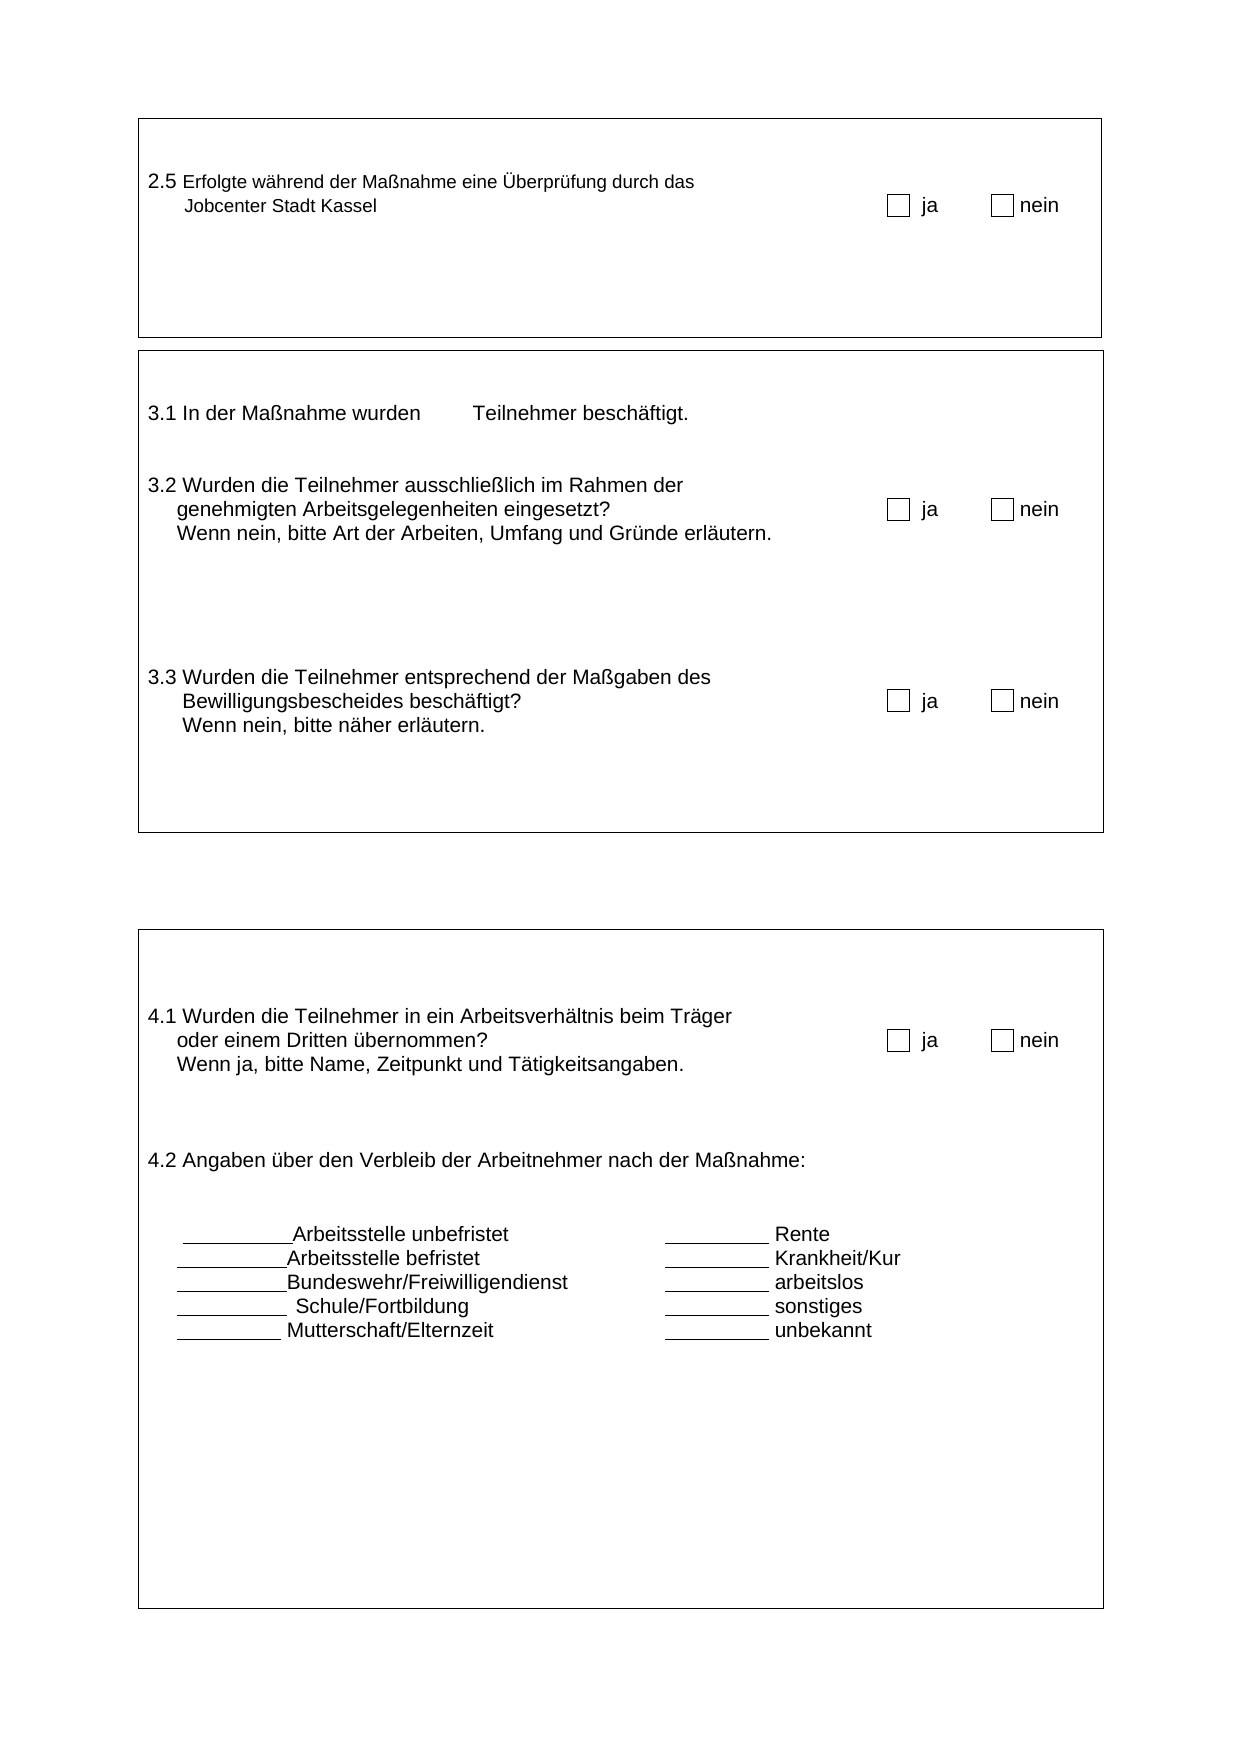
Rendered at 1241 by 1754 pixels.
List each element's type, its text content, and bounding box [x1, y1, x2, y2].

text 4.2 Angaben über den Verbleib der Arbeitnehmer nach der Maßnahme: [148, 1148, 1092, 1172]
text 2.5 Erfolgte während der Maßnahme eine Überprüfung durch das [148, 169, 1092, 193]
text Wenn ja, bitte Name, Zeitpunkt und Tätigkeitsangaben. [148, 1052, 1092, 1076]
text 4.1 Wurden die Teilnehmer in ein Arbeitsverhältnis beim Träger [148, 1004, 1092, 1028]
text Mutterschaft/Elternzeit unbekannt [148, 1318, 1092, 1342]
text genehmigten Arbeitsgelegenheiten eingesetzt? ja nein [148, 497, 1092, 521]
text 3.3 Wurden die Teilnehmer entsprechend der Maßgaben des [148, 664, 1092, 688]
text 3.2 Wurden die Teilnehmer ausschließlich im Rahmen der [148, 473, 1092, 497]
text Wenn nein, bitte näher erläutern. [148, 712, 1092, 736]
text Arbeitsstelle befristet Krankheit/Kur [148, 1246, 1092, 1270]
text Jobcenter Stadt Kassel ja nein [148, 193, 1092, 217]
text oder einem Dritten übernommen? ja nein [148, 1028, 1092, 1052]
text Bundeswehr/Freiwilligendienst arbeitslos [148, 1270, 1092, 1294]
text 3.1 In der Maßnahme wurden Teilnehmer beschäftigt. [148, 401, 1092, 425]
text Wenn nein, bitte Art der Arbeiten, Umfang und Gründe erläutern. [148, 521, 1092, 545]
text Bewilligungsbescheides beschäftigt? ja nein [148, 688, 1092, 712]
text Arbeitsstelle unbefristet Rente [148, 1222, 1092, 1246]
text Schule/Fortbildung sonstiges [148, 1294, 1092, 1318]
